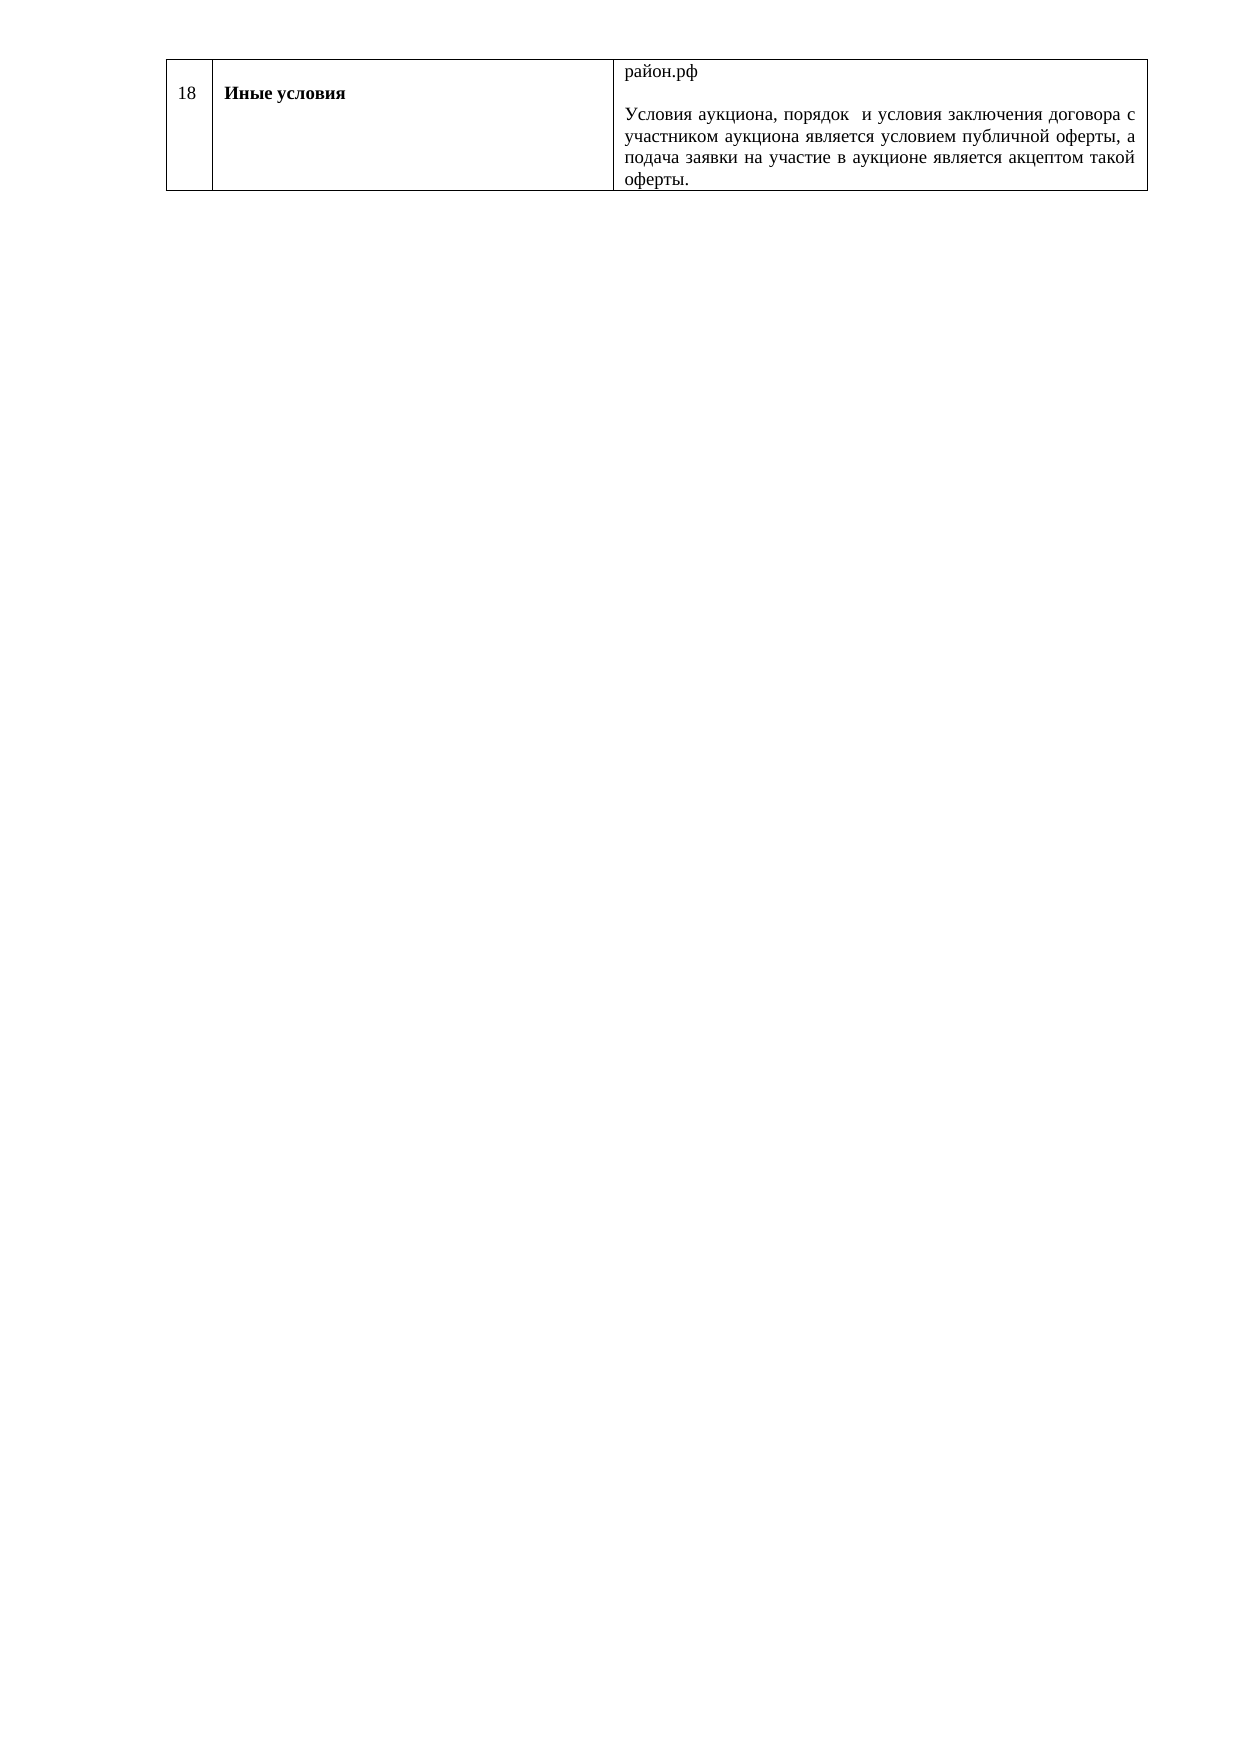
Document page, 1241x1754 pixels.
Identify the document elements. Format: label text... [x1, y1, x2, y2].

table_cell 17 18 [167, 60, 212, 189]
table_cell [213, 60, 613, 189]
